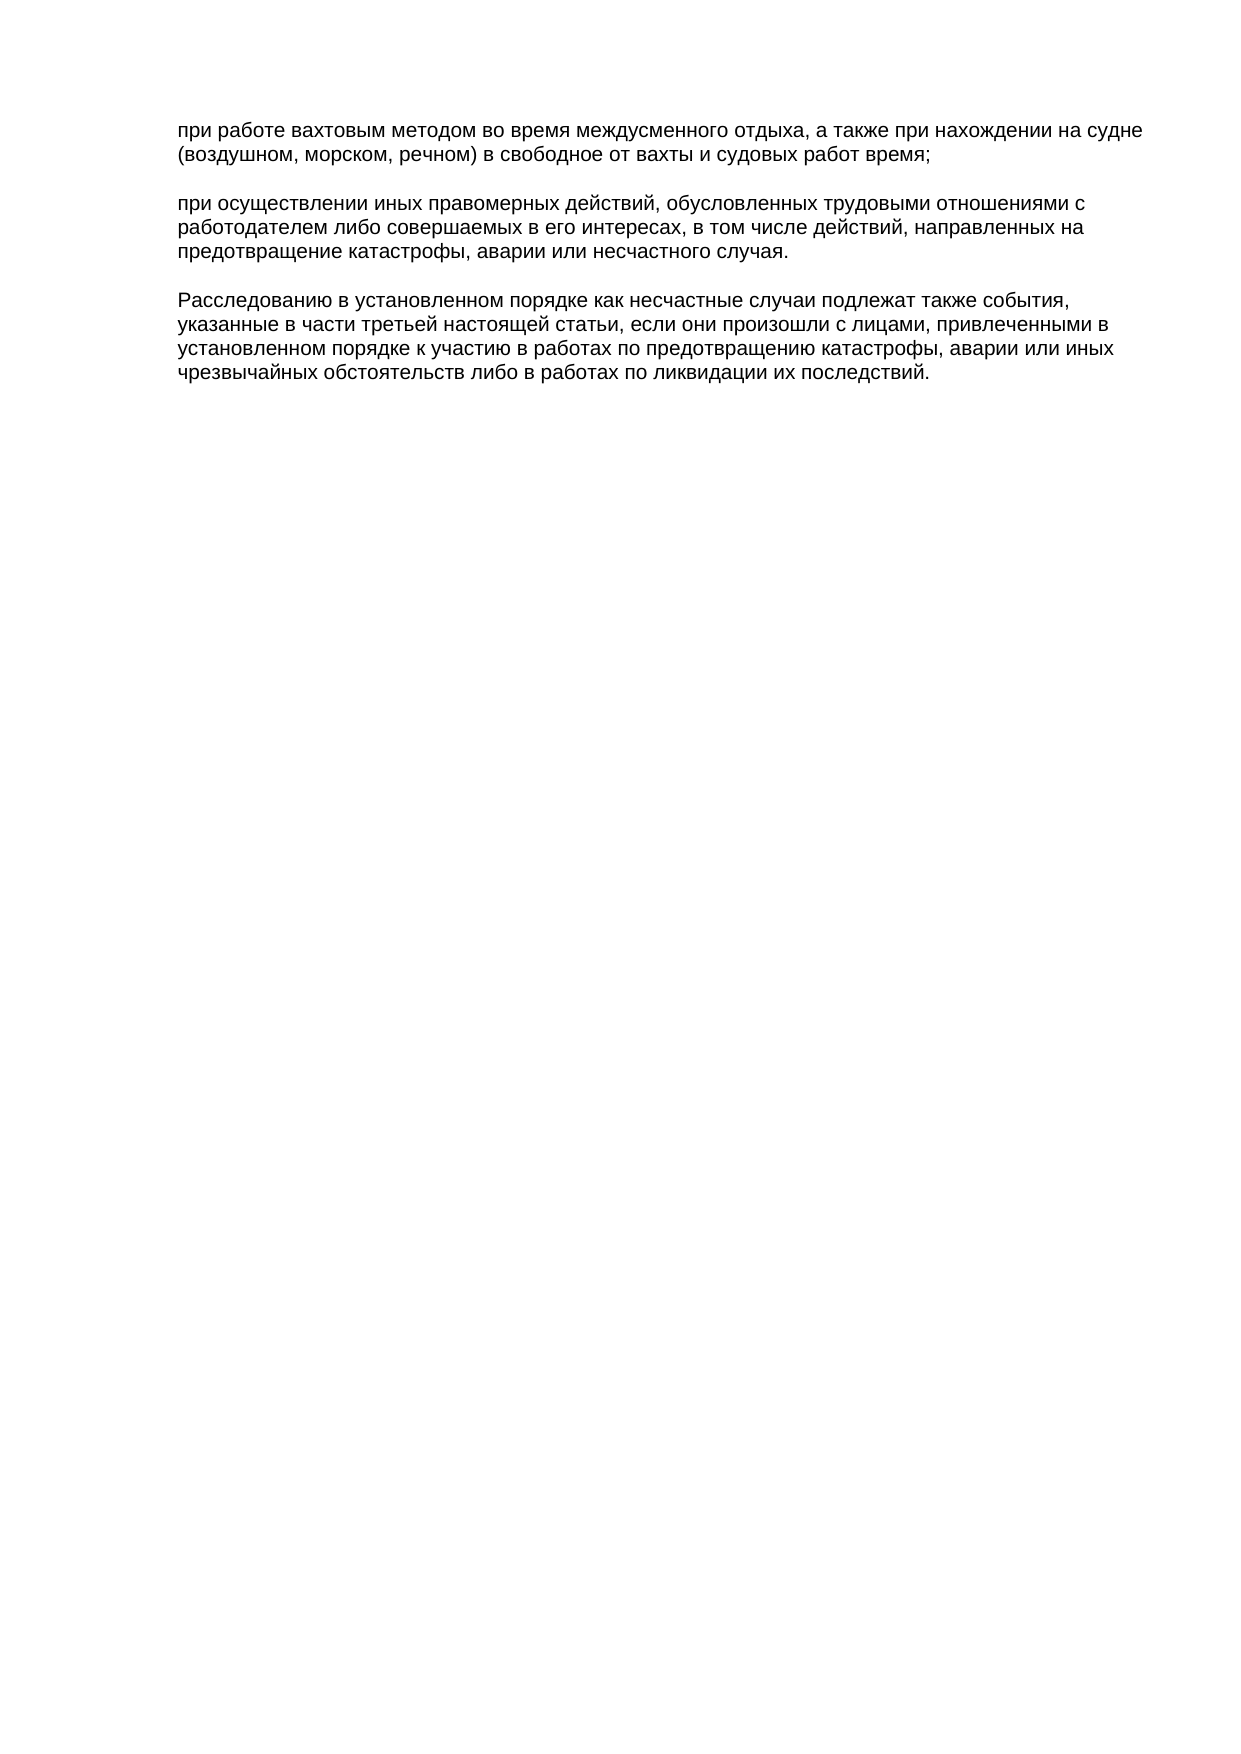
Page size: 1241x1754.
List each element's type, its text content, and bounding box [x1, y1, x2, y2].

text при осуществлении иных правомерных действий, обусловленных трудовыми отношениями с работодателем либо совершаемых в его интересах, в том числе действий, направленных на предотвращение катастрофы, аварии или несчастного случая. [177, 191, 1152, 263]
text Расследованию в установленном порядке как несчастные случаи подлежат также события, указанные в части третьей настоящей статьи, если они произошли с лицами, привлеченными в установленном порядке к участию в работах по предотвращению катастрофы, аварии или иных чрезвычайных обстоятельств либо в работах по ликвидации их последствий. [177, 288, 1152, 384]
text при работе вахтовым методом во время междусменного отдыха, а также при нахождении на судне (воздушном, морском, речном) в свободное от вахты и судовых работ время; [177, 118, 1152, 166]
